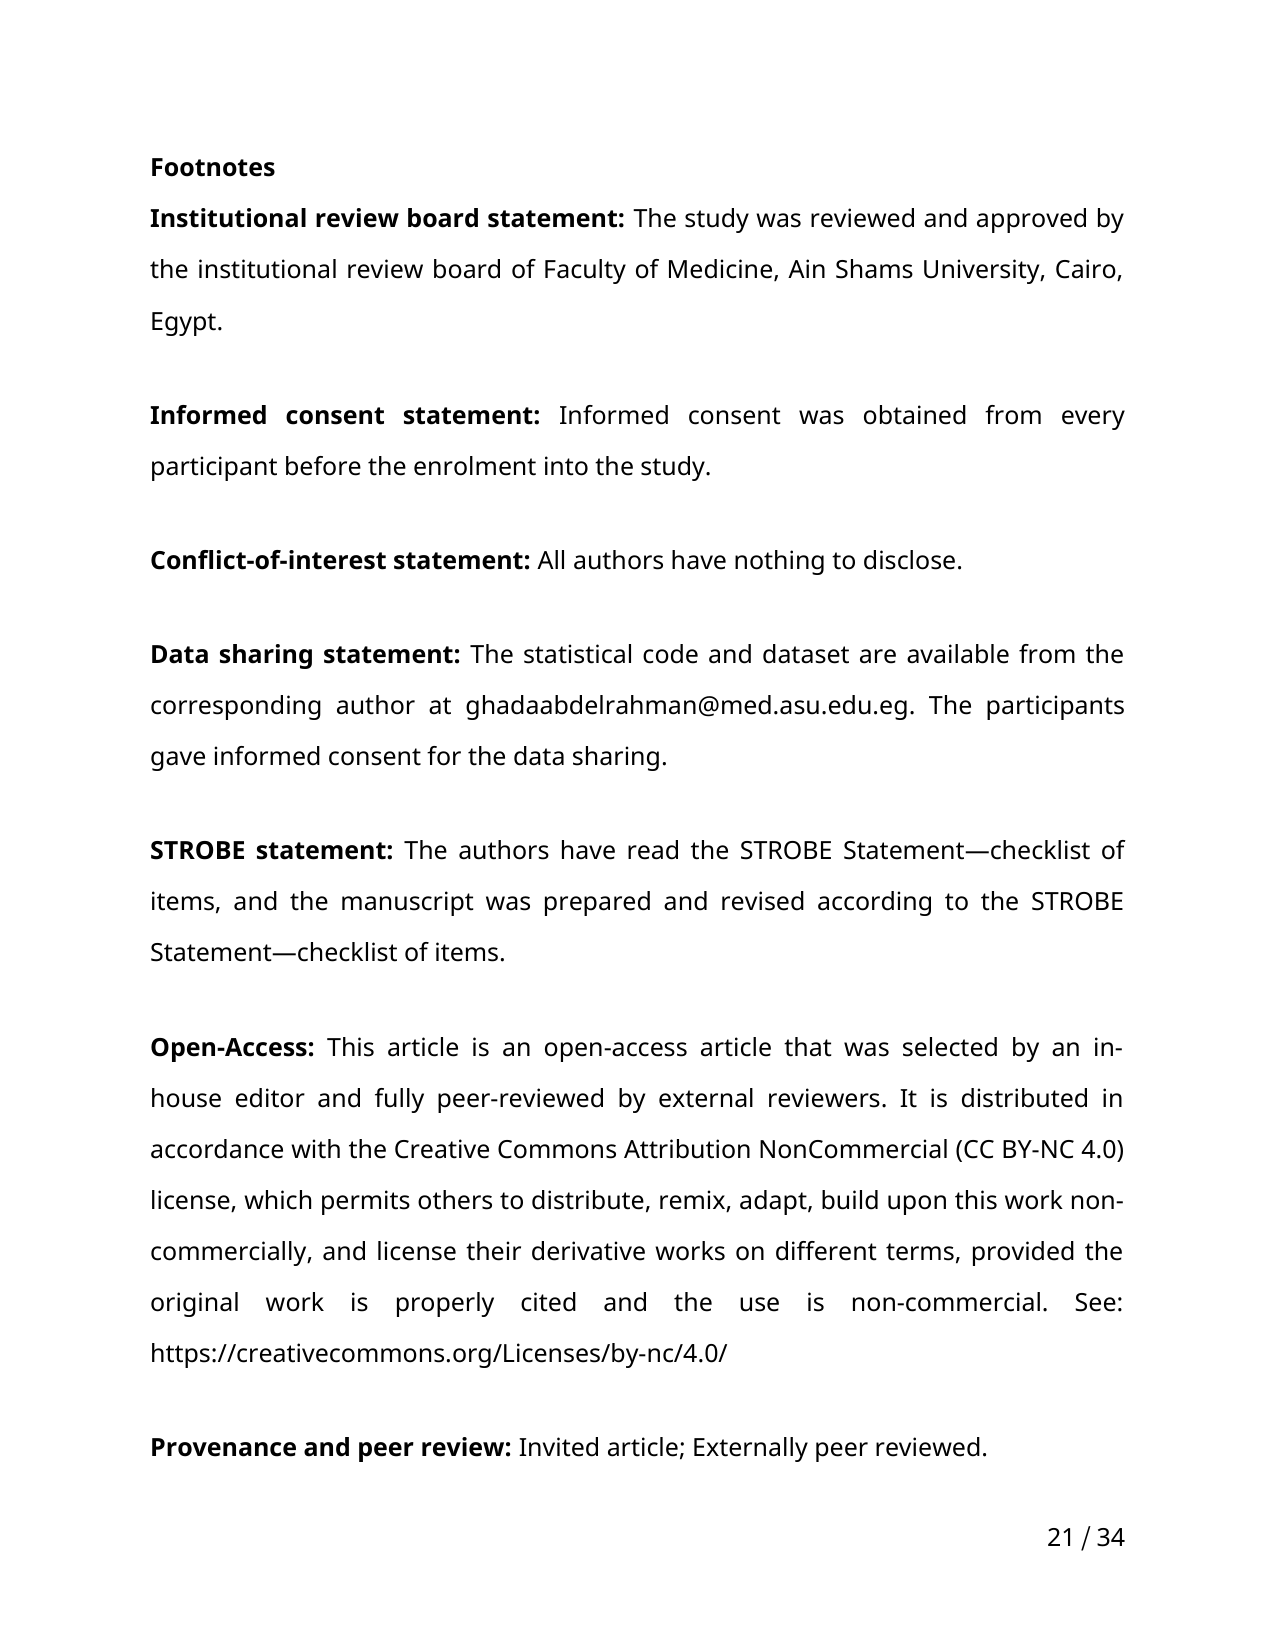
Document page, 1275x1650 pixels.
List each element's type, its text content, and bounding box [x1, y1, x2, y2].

text Institutional review board statement: The study was reviewed and approved by the institutional review board of Faculty of Medicine, Ain Shams University, Cairo, Egypt. [150, 201, 1125, 337]
text Data sharing statement: The statistical code and dataset are available from the corresponding author at ghadaabdelrahman@med.asu.edu.eg. The participants gave informed consent for the data sharing. [150, 637, 1125, 773]
text Informed consent statement: Informed consent was obtained from every participant before the enrolment into the study. [150, 397, 1125, 482]
text Conflict-of-interest statement: All authors have nothing to disclose. [150, 542, 1125, 577]
text Open-Access: This article is an open-access article that was selected by an in-house editor and fully peer-reviewed by external reviewers. It is distributed in accordance with the Creative Commons Attribution NonCommercial (CC BY-NC 4.0) license, which permits others to distribute, remix, adapt, build upon this work non-commercially, and license their derivative works on different terms, provided the original work is properly cited and the use is non-commercial. See: https://creativecommons.org/Licenses/by-nc/4.0/ [150, 1029, 1125, 1369]
text STROBE statement: The authors have read the STROBE Statement—checklist of items, and the manuscript was prepared and revised according to the STROBE Statement—checklist of items. [150, 833, 1125, 969]
text Provenance and peer review: Invited article; Externally peer reviewed. [150, 1429, 1125, 1464]
text Footnotes [150, 150, 1125, 184]
